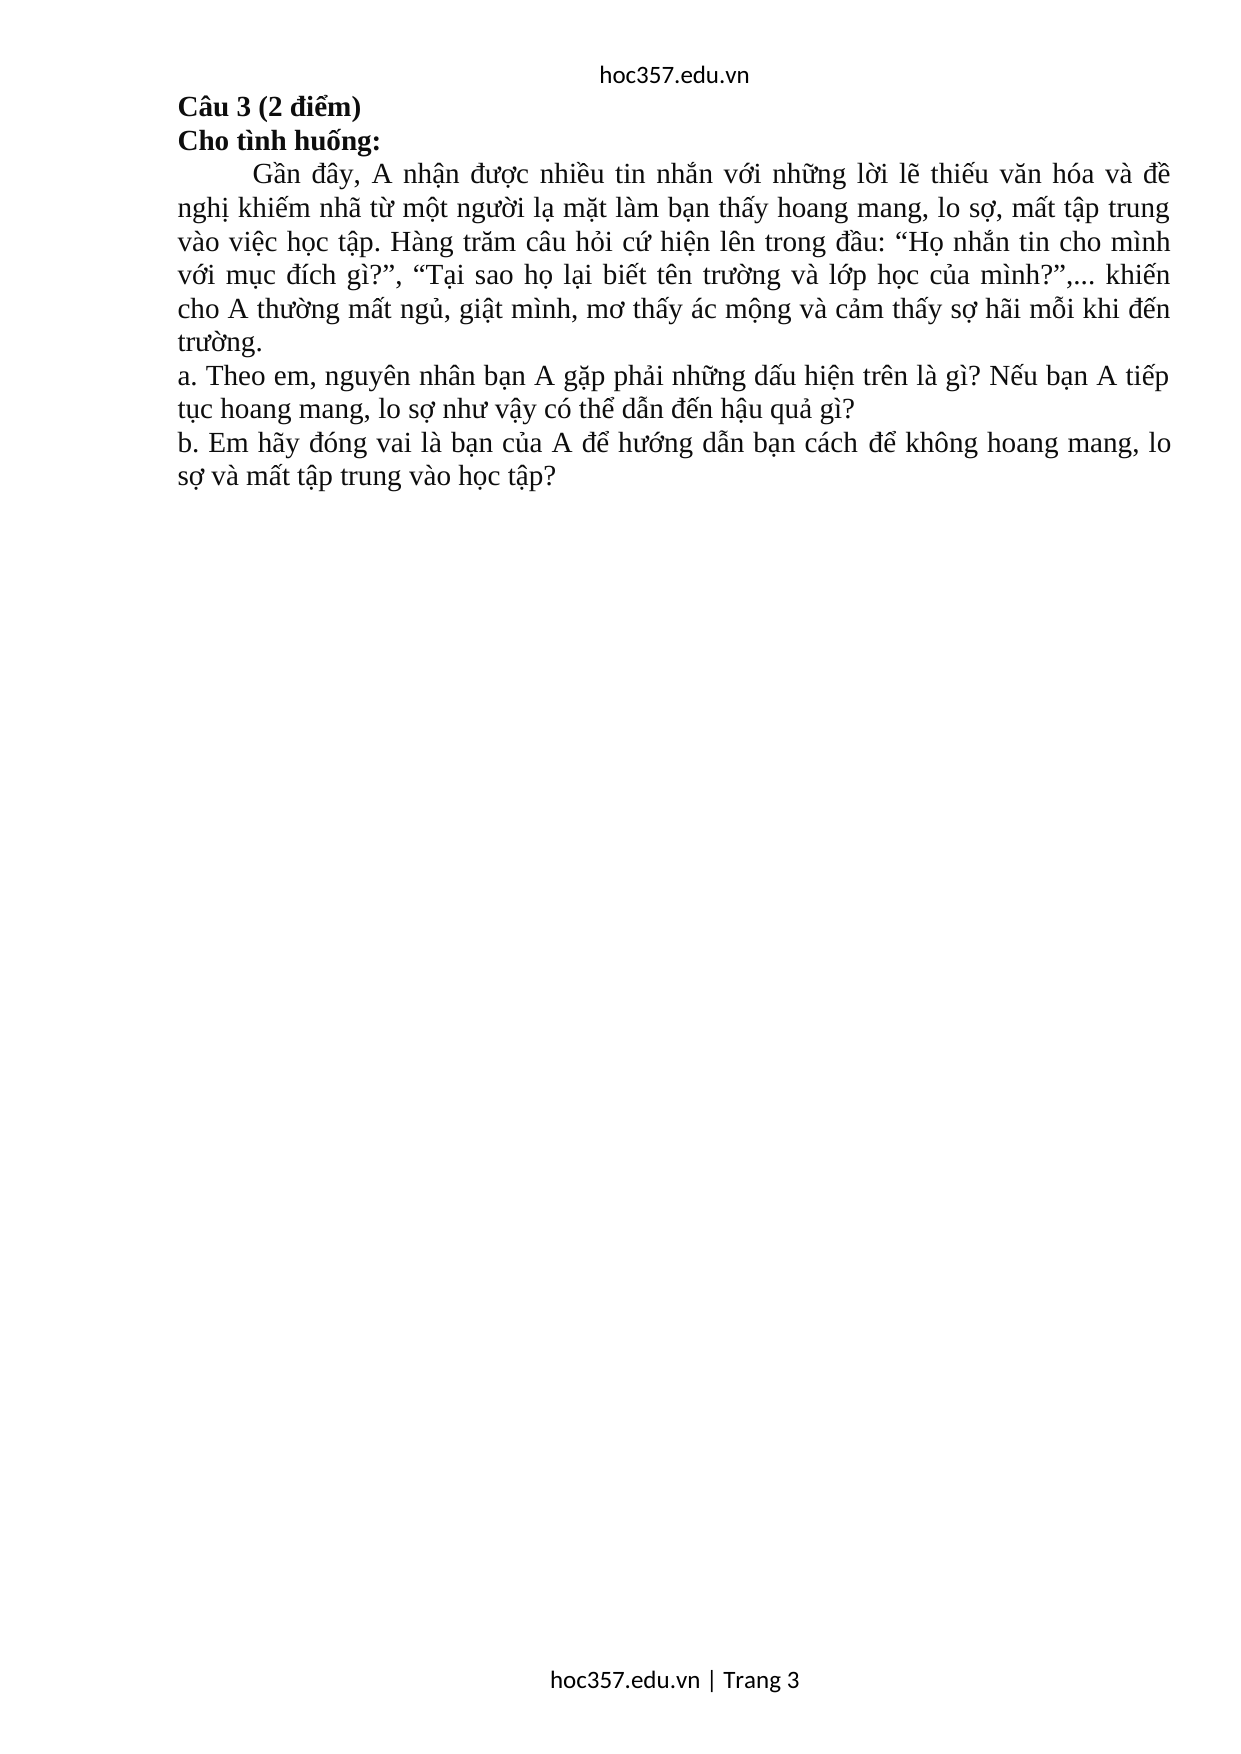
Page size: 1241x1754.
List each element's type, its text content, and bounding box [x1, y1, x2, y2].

text a. Theo em, nguyên nhân bạn A gặp phải những dấu hiện trên là gì? Nếu bạn A tiếp tục hoang mang, lo sợ như vậy có thể dẫn đến hậu quả gì? [177, 358, 1172, 425]
text b. Em hãy đóng vai là bạn của A để hướng dẫn bạn cách để không hoang mang, lo sợ và mất tập trung vào học tập? [177, 425, 1172, 492]
text Gần đây, A nhận được nhiều tin nhắn với những lời lẽ thiếu văn hóa và đề nghị khiếm nhã từ một người lạ mặt làm bạn thấy hoang mang, lo sợ, mất tập trung vào việc học tập. Hàng trăm câu hỏi cứ hiện lên trong đầu: “Họ nhắn tin cho mình với mục đích gì?”, “Tại sao họ lại biết tên trường và lớp học của mình?”,... khiến cho A thường mất ngủ, giật mình, mơ thấy ác mộng và cảm thấy sợ hãi mỗi khi đến trường. [177, 157, 1172, 358]
text Câu 3 (2 điểm) [177, 89, 1172, 123]
text Cho tình huống: [177, 123, 1172, 157]
